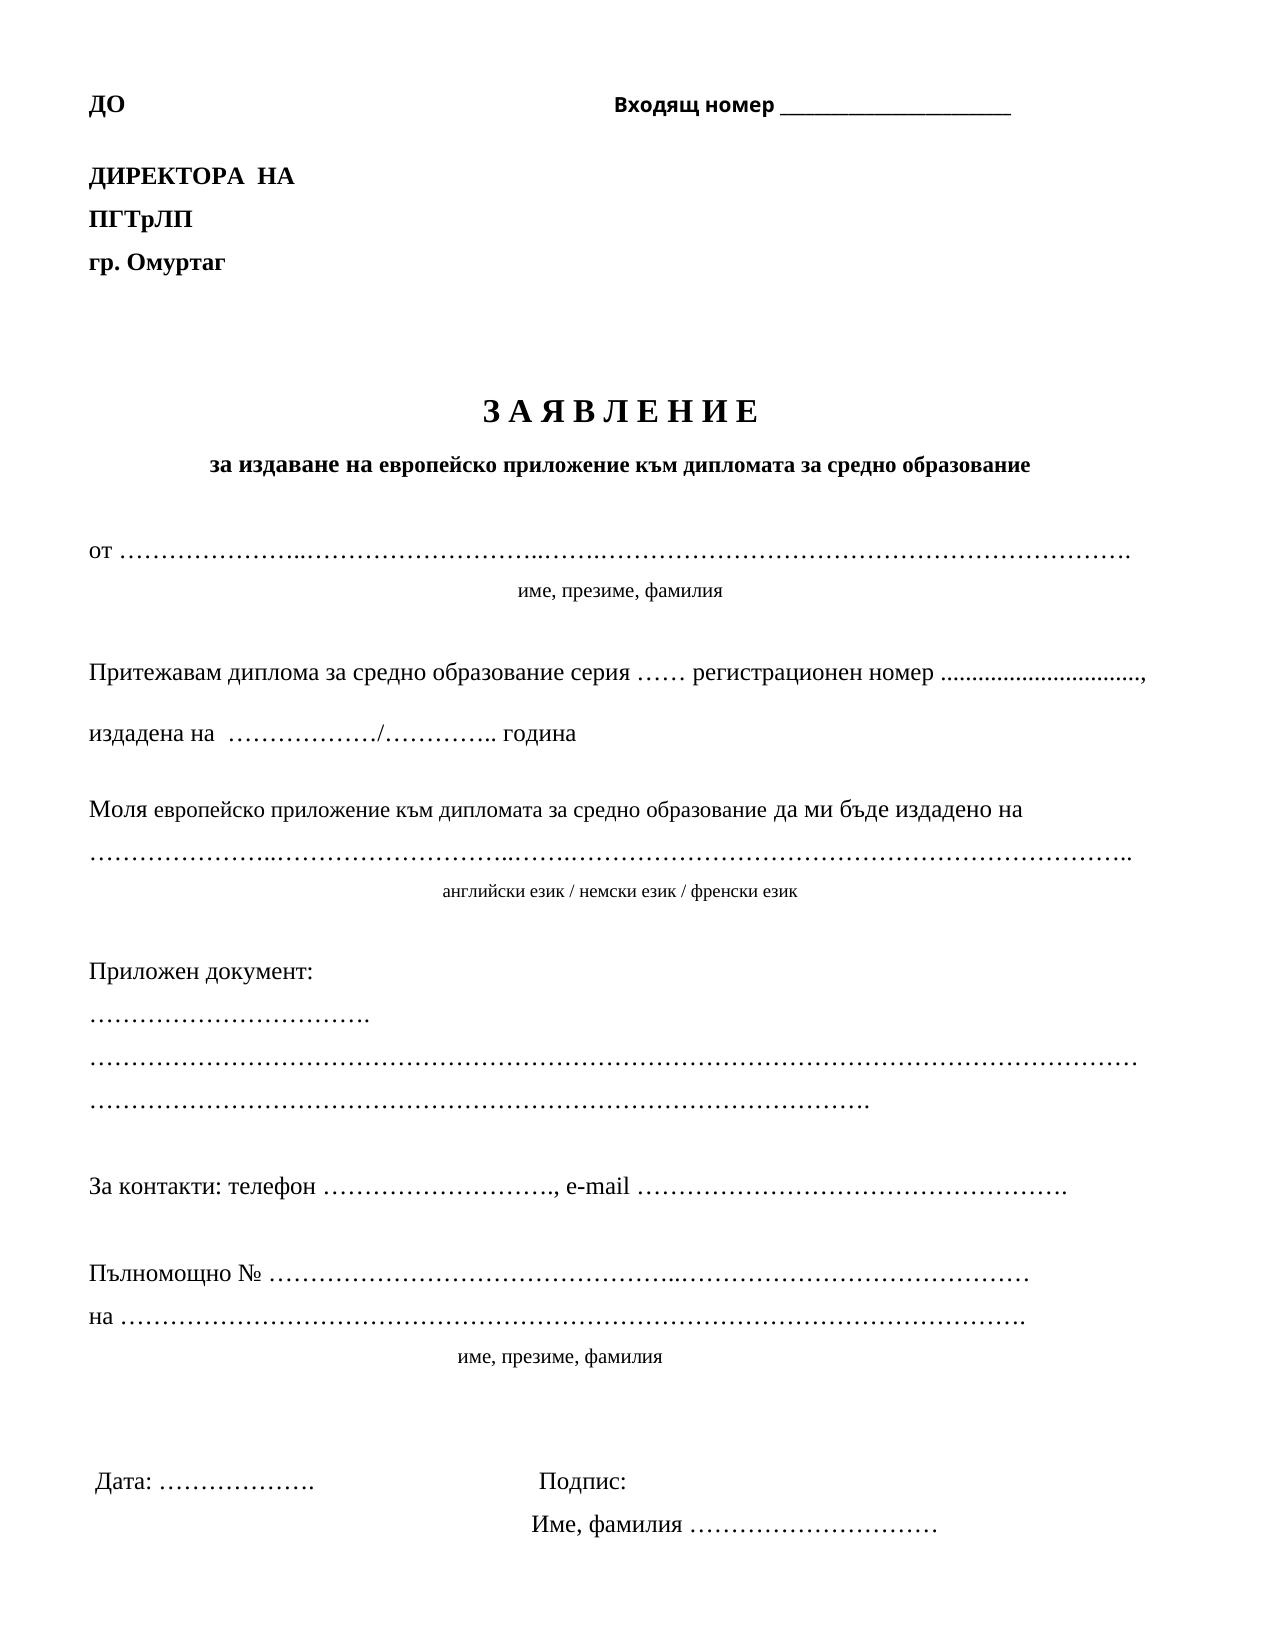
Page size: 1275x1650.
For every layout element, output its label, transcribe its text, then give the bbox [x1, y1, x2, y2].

text Притежавам диплома за средно образование серия …… регистрационен номер ................................, [89, 657, 1152, 686]
text за издаване на европейско приложение към дипломата за средно образование [89, 449, 1152, 477]
text За контакти: телефон ………………………., е-mail ……………………………………………. [89, 1171, 1152, 1200]
text Моля европейско приложение към дипломата за средно образование да ми бъде издадено на [89, 794, 1152, 823]
text ПГТрЛП [89, 204, 1152, 233]
text от …………………..………………………..…….………………………………………………………. [89, 535, 1152, 564]
text …………………..………………………..…….………………………………………………………….. [89, 837, 1152, 866]
text З А Я В Л Е Н И Е [89, 391, 1152, 429]
text …………………………….…………………………………………………………………………………………………………………………………………………………………………………………………. [89, 999, 1152, 1114]
text Дата: ………………. Подпис: [89, 1466, 1152, 1495]
text издадена на ………………/………….. година [89, 718, 1152, 747]
text Пълномощно № …………………………………………..…………………………………… [89, 1258, 1152, 1286]
text Име, фамилия ………………………… [457, 1509, 1152, 1538]
text име, презиме, фамилия [384, 1344, 1152, 1368]
text ДО Входящ номер ___________________________ [89, 89, 1152, 118]
text английски език / немски език / френски език [89, 880, 1152, 902]
text име, презиме, фамилия [89, 578, 1152, 602]
text на ………………………………………………………………………………………………. [89, 1301, 1152, 1329]
text гр. Омуртаг [89, 247, 1152, 276]
text ДИРЕКТОРА НА [89, 161, 1152, 190]
text Приложен документ: [89, 956, 1152, 984]
